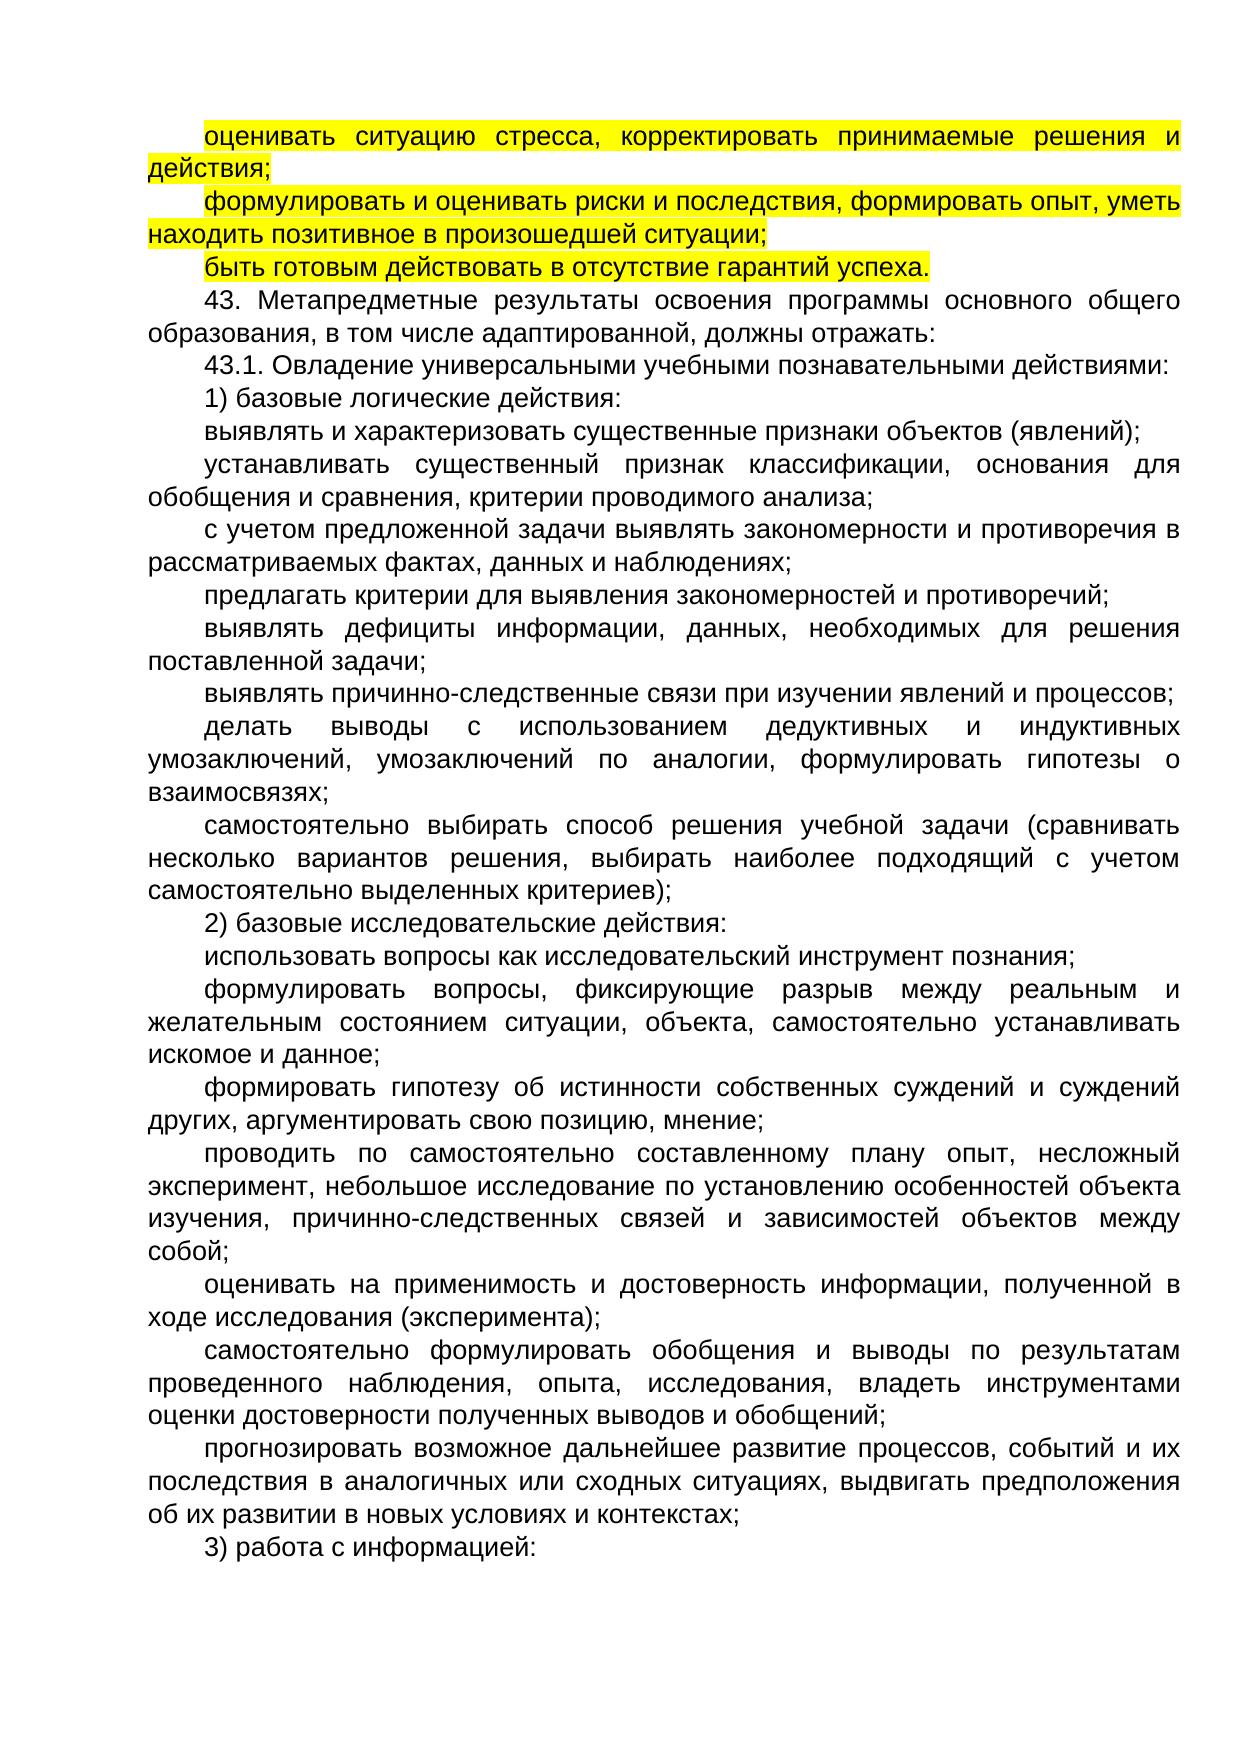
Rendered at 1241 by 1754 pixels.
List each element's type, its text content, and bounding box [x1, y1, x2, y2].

text 43. Метапредметные результаты освоения программы основного общего образования, в том числе адаптированной, должны отражать: [148, 282, 1181, 348]
text использовать вопросы как исследовательский инструмент познания; [148, 938, 1181, 971]
text выявлять и характеризовать существенные признаки объектов (явлений); [148, 413, 1181, 446]
text устанавливать существенный признак классификации, основания для обобщения и сравнения, критерии проводимого анализа; [148, 446, 1181, 512]
text делать выводы с использованием дедуктивных и индуктивных умозаключений, умозаключений по аналогии, формулировать гипотезы о взаимосвязях; [148, 709, 1181, 807]
text 2) базовые исследовательские действия: [148, 906, 1181, 938]
text оценивать ситуацию стресса, корректировать принимаемые решения и действия; [148, 118, 1181, 184]
text самостоятельно формулировать обобщения и выводы по результатам проведенного наблюдения, опыта, исследования, владеть инструментами оценки достоверности полученных выводов и обобщений; [148, 1332, 1181, 1431]
text формулировать вопросы, фиксирующие разрыв между реальным и желательным состоянием ситуации, объекта, самостоятельно устанавливать искомое и данное; [148, 971, 1181, 1070]
text 3) работа с информацией: [148, 1529, 1181, 1562]
text прогнозировать возможное дальнейшее развитие процессов, событий и их последствия в аналогичных или сходных ситуациях, выдвигать предположения об их развитии в новых условиях и контекстах; [148, 1431, 1181, 1529]
text 1) базовые логические действия: [148, 381, 1181, 413]
text с учетом предложенной задачи выявлять закономерности и противоречия в рассматриваемых фактах, данных и наблюдениях; [148, 512, 1181, 577]
text 43.1. Овладение универсальными учебными познавательными действиями: [148, 348, 1181, 381]
text проводить по самостоятельно составленному плану опыт, несложный эксперимент, небольшое исследование по установлению особенностей объекта изучения, причинно-следственных связей и зависимостей объектов между собой; [148, 1135, 1181, 1267]
text самостоятельно выбирать способ решения учебной задачи (сравнивать несколько вариантов решения, выбирать наиболее подходящий с учетом самостоятельно выделенных критериев); [148, 807, 1181, 906]
text выявлять причинно-следственные связи при изучении явлений и процессов; [148, 676, 1181, 709]
text выявлять дефициты информации, данных, необходимых для решения поставленной задачи; [148, 610, 1181, 676]
text формулировать и оценивать риски и последствия, формировать опыт, уметь находить позитивное в произошедшей ситуации; [148, 184, 1181, 249]
text формировать гипотезу об истинности собственных суждений и суждений других, аргументировать свою позицию, мнение; [148, 1070, 1181, 1135]
text предлагать критерии для выявления закономерностей и противоречий; [148, 577, 1181, 610]
text быть готовым действовать в отсутствие гарантий успеха. [148, 249, 1181, 282]
text оценивать на применимость и достоверность информации, полученной в ходе исследования (эксперимента); [148, 1267, 1181, 1332]
